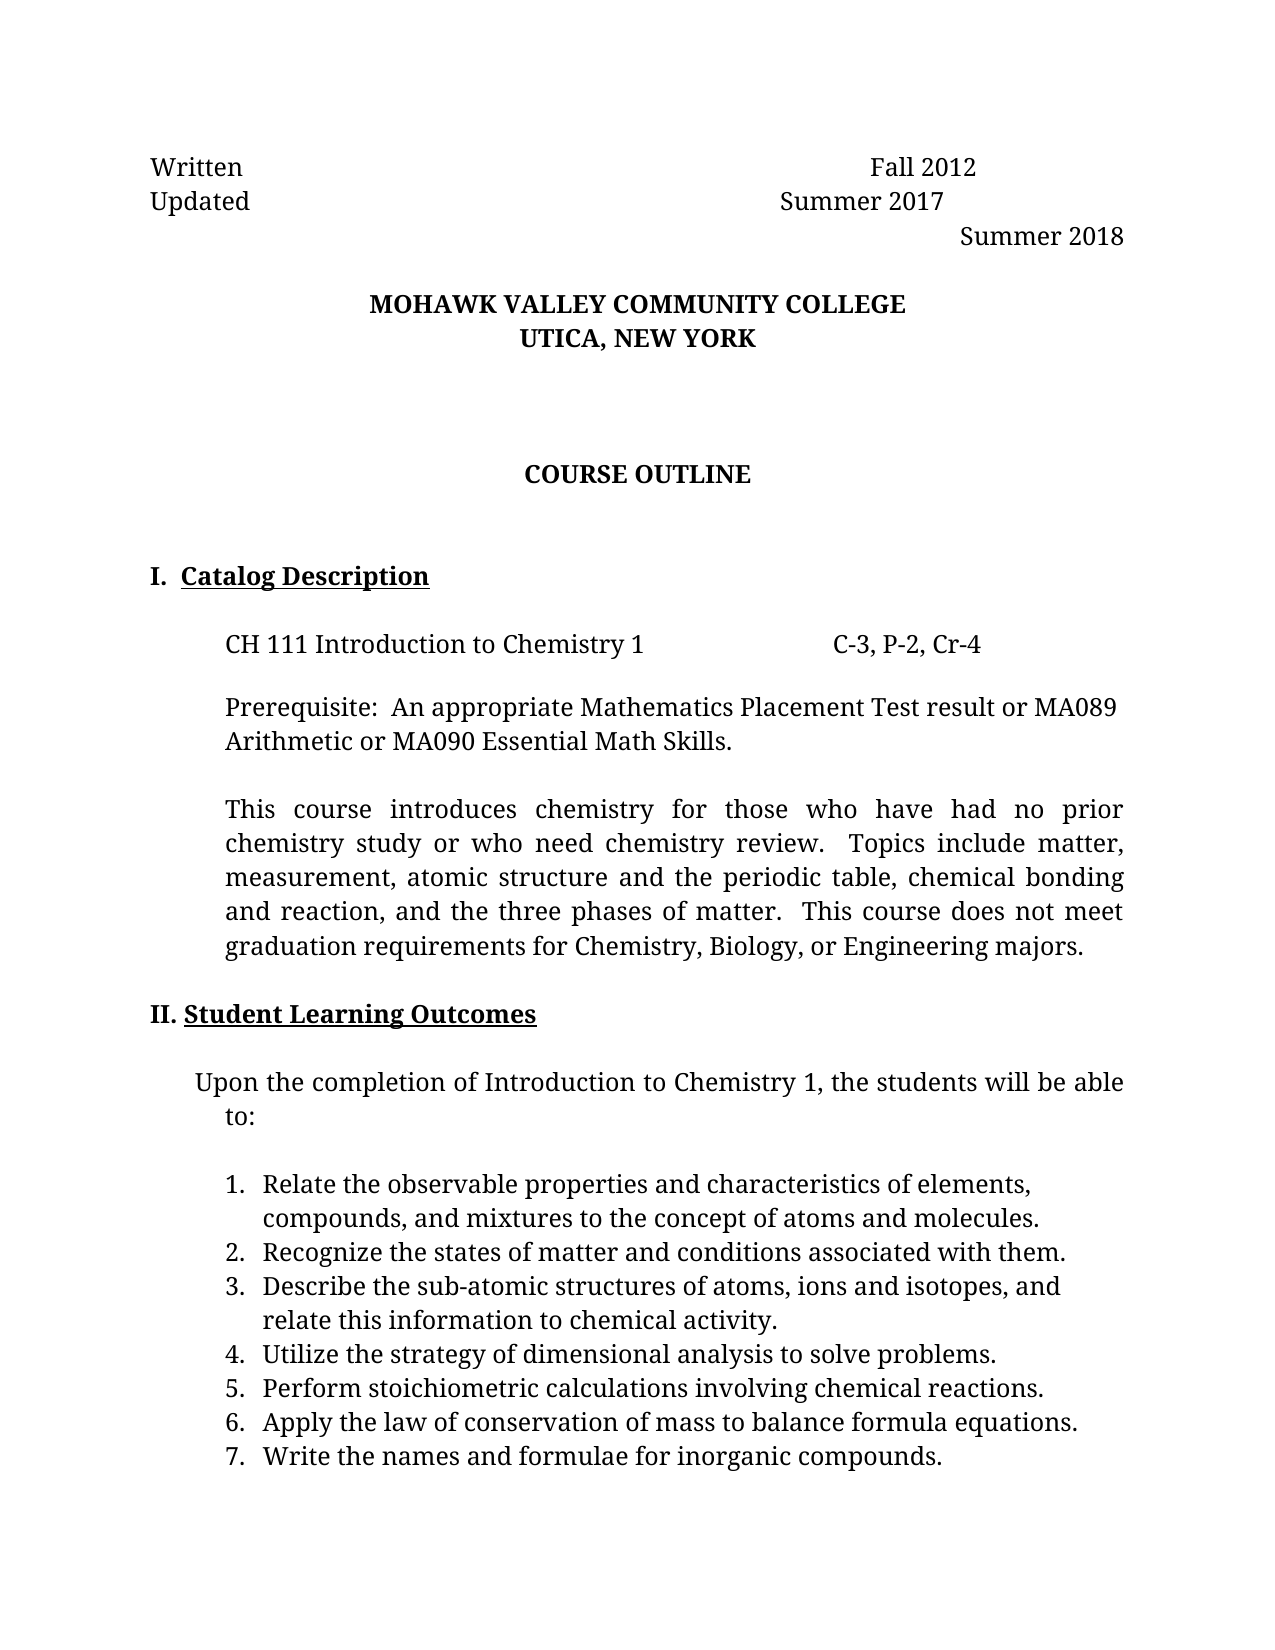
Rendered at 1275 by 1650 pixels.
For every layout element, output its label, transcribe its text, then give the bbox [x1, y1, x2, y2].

text Summer 2018 [150, 218, 1125, 252]
text UTICA, NEW YORK [150, 320, 1125, 354]
text 4. Utilize the strategy of dimensional analysis to solve problems. [225, 1337, 1125, 1371]
text Upon the completion of Introduction to Chemistry 1, the students will be able to: [195, 1064, 1125, 1132]
text Prerequisite: An appropriate Mathematics Placement Test result or MA089 Arithmetic or MA090 Essential Math Skills. [225, 690, 1125, 758]
text CH 111 Introduction to Chemistry 1 C-3, P-2, Cr-4 [150, 627, 1125, 661]
text 2. Recognize the states of matter and conditions associated with them. [225, 1235, 1125, 1269]
text 7. Write the names and formulae for inorganic compounds. [225, 1439, 1125, 1473]
text MOHAWK VALLEY COMMUNITY COLLEGE [150, 286, 1125, 320]
text Updated Summer 2017 [150, 184, 1125, 218]
text II. Student Learning Outcomes [150, 996, 1125, 1030]
text 3. Describe the sub-atomic structures of atoms, ions and isotopes, and relate this information to chemical activity. [225, 1269, 1125, 1337]
subtitle COURSE OUTLINE [150, 457, 1125, 491]
text This course introduces chemistry for those who have had no prior chemistry study or who need chemistry review. Topics include matter, measurement, atomic structure and the periodic table, chemical bonding and reaction, and the three phases of matter. This course does not meet graduation requirements for Chemistry, Biology, or Engineering majors. [150, 792, 1125, 962]
text 1. Relate the observable properties and characteristics of elements, compounds, and mixtures to the concept of atoms and molecules. [225, 1167, 1125, 1235]
text I. Catalog Description [150, 559, 1125, 593]
text 6. Apply the law of conservation of mass to balance formula equations. [225, 1405, 1125, 1439]
text 5. Perform stoichiometric calculations involving chemical reactions. [225, 1371, 1125, 1405]
text Written Fall 2012 [150, 150, 1125, 184]
